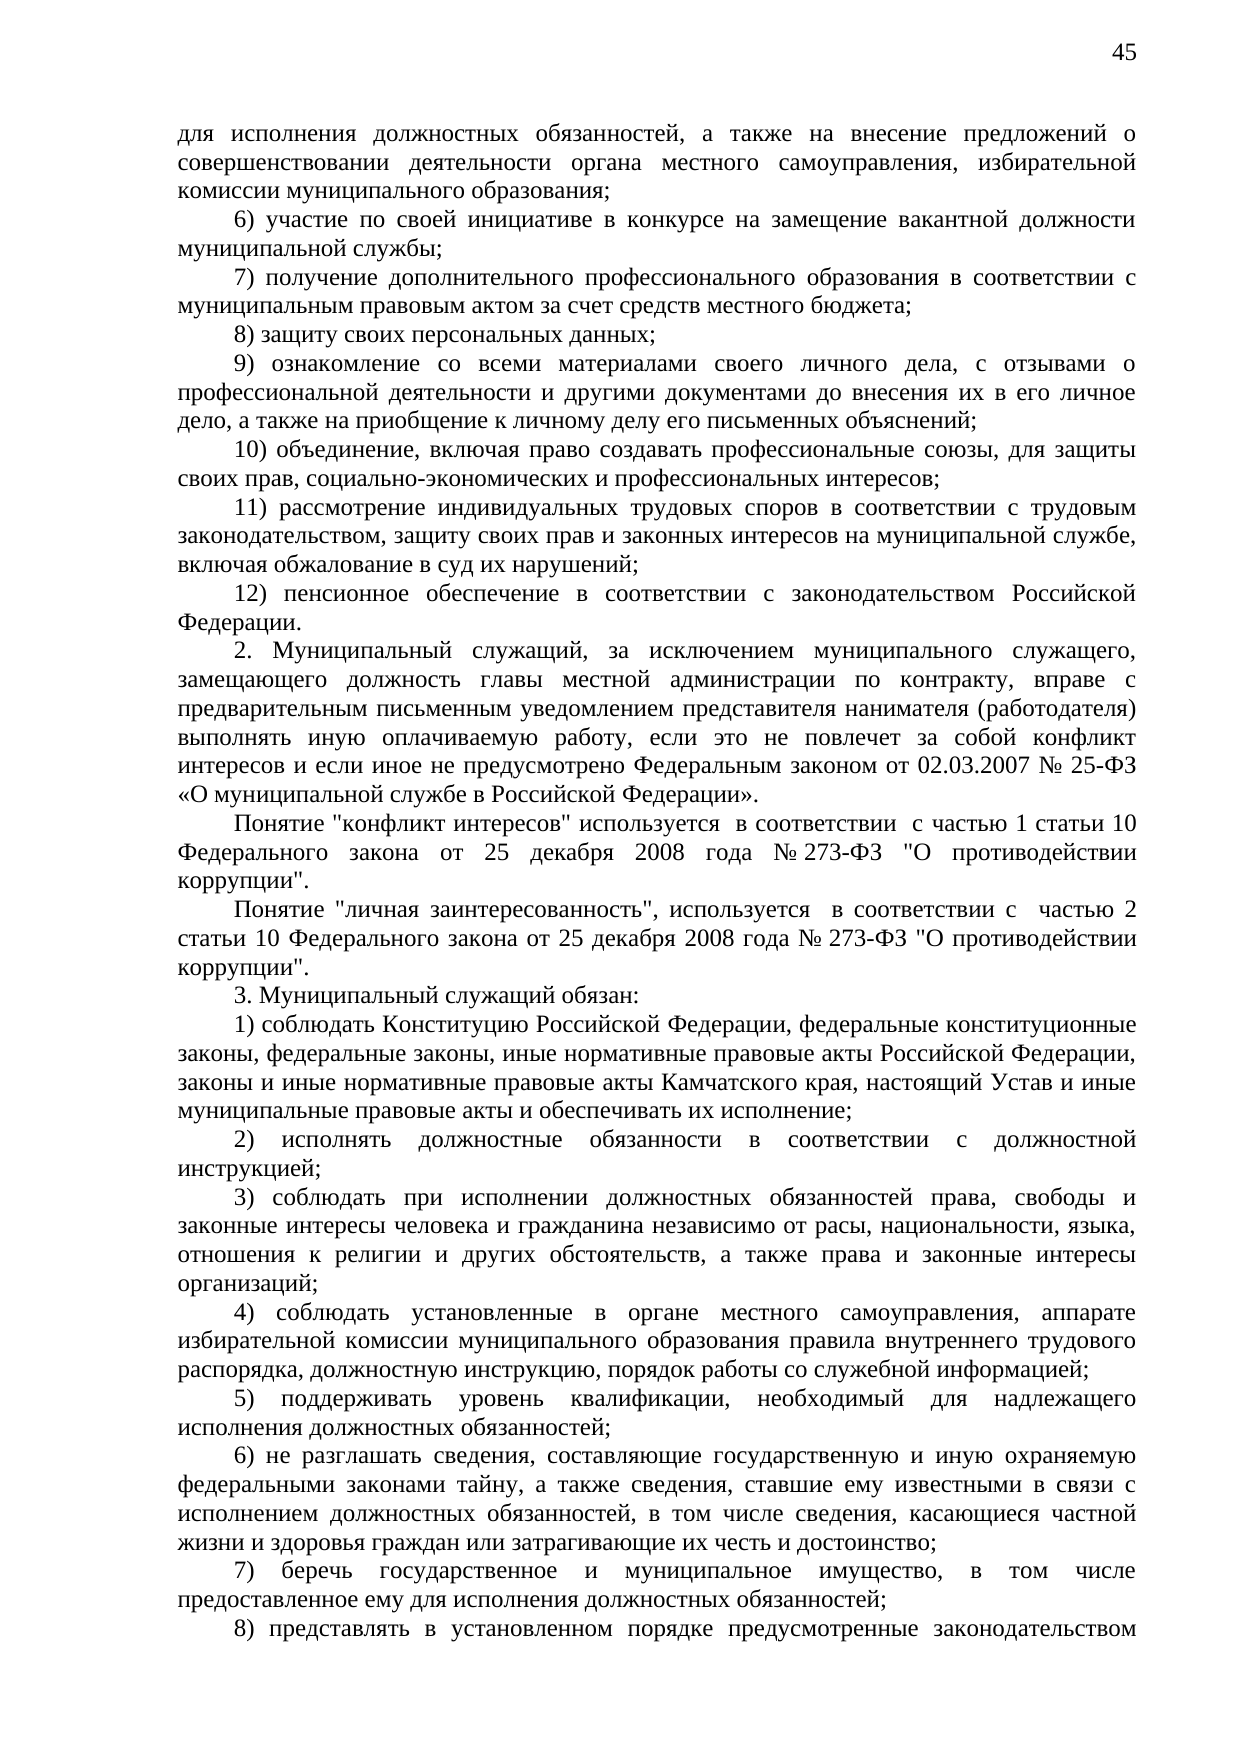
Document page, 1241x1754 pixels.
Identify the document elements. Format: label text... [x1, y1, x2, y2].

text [177, 1613, 1137, 1642]
text 5) поддерживать уровень квалификации, необходимый для надлежащего исполнения должностных обязанностей; [177, 1383, 1137, 1441]
text 4) соблюдать установленные в органе местного самоуправления, аппарате избирательной комиссии муниципального образования правила внутреннего трудового распорядка, должностную инструкцию, порядок работы со служебной информацией; [177, 1297, 1137, 1383]
text 12) пенсионное обеспечение в соответствии с законодательством Российской Федерации. [177, 578, 1137, 636]
text 3) соблюдать при исполнении должностных обязанностей права, свободы и законные интересы человека и гражданина независимо от расы, национальности, языка, отношения к религии и других обстоятельств, а также права и законные интересы организаций; [177, 1182, 1137, 1297]
text 6) не разглашать сведения, составляющие государственную и иную охраняемую федеральными законами тайну, а также сведения, ставшие ему известными в связи с исполнением должностных обязанностей, в том числе сведения, касающиеся частной жизни и здоровья граждан или затрагивающие их честь и достоинство; [177, 1441, 1137, 1556]
text 11) рассмотрение индивидуальных трудовых споров в соответствии с трудовым законодательством, защиту своих прав и законных интересов на муниципальной службе, включая обжалование в суд их нарушений; [177, 492, 1137, 578]
text 8) защиту своих персональных данных; [177, 319, 1137, 348]
text 6) участие по своей инициативе в конкурсе на замещение вакантной должности муниципальной службы; [177, 204, 1137, 262]
text 7) получение дополнительного профессионального образования в соответствии с муниципальным правовым актом за счет средств местного бюджета; [177, 262, 1137, 319]
text Понятие "конфликт интересов" используется в соответствии с частью 1 статьи 10 Федерального закона от 25 декабря 2008 года № 273-ФЗ "О противодействии коррупции". [177, 808, 1137, 894]
text 9) ознакомление со всеми материалами своего личного дела, с отзывами о профессиональной деятельности и другими документами до внесения их в его личное дело, а также на приобщение к личному делу его письменных объяснений; [177, 348, 1137, 434]
text 3. Муниципальный служащий обязан: [177, 981, 1137, 1009]
text 1) соблюдать Конституцию Российской Федерации, федеральные конституционные законы, федеральные законы, иные нормативные правовые акты Российской Федерации, законы и иные нормативные правовые акты Камчатского края, настоящий Устав и иные муниципальные правовые акты и обеспечивать их исполнение; [177, 1009, 1137, 1124]
text Понятие "личная заинтересованность", используется в соответствии с частью 2 статьи 10 Федерального закона от 25 декабря 2008 года № 273-ФЗ "О противодействии коррупции". [177, 894, 1137, 981]
text 2) исполнять должностные обязанности в соответствии с должностной инструкцией; [177, 1124, 1137, 1182]
text 10) объединение, включая право создавать профессиональные союзы, для защиты своих прав, социально-экономических и профессиональных интересов; [177, 434, 1137, 492]
text 2. Муниципальный служащий, за исключением муниципального служащего, замещающего должность главы местной администрации по контракту, вправе с предварительным письменным уведомлением представителя нанимателя (работодателя) выполнять иную оплачиваемую работу, если это не повлечет за собой конфликт интересов и если иное не предусмотрено Федеральным законом от 02.03.2007 № 25-ФЗ «О муниципальной службе в Российской Федерации». [177, 636, 1137, 808]
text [177, 118, 1137, 204]
text 7) беречь государственное и муниципальное имущество, в том числе предоставленное ему для исполнения должностных обязанностей; [177, 1556, 1137, 1613]
